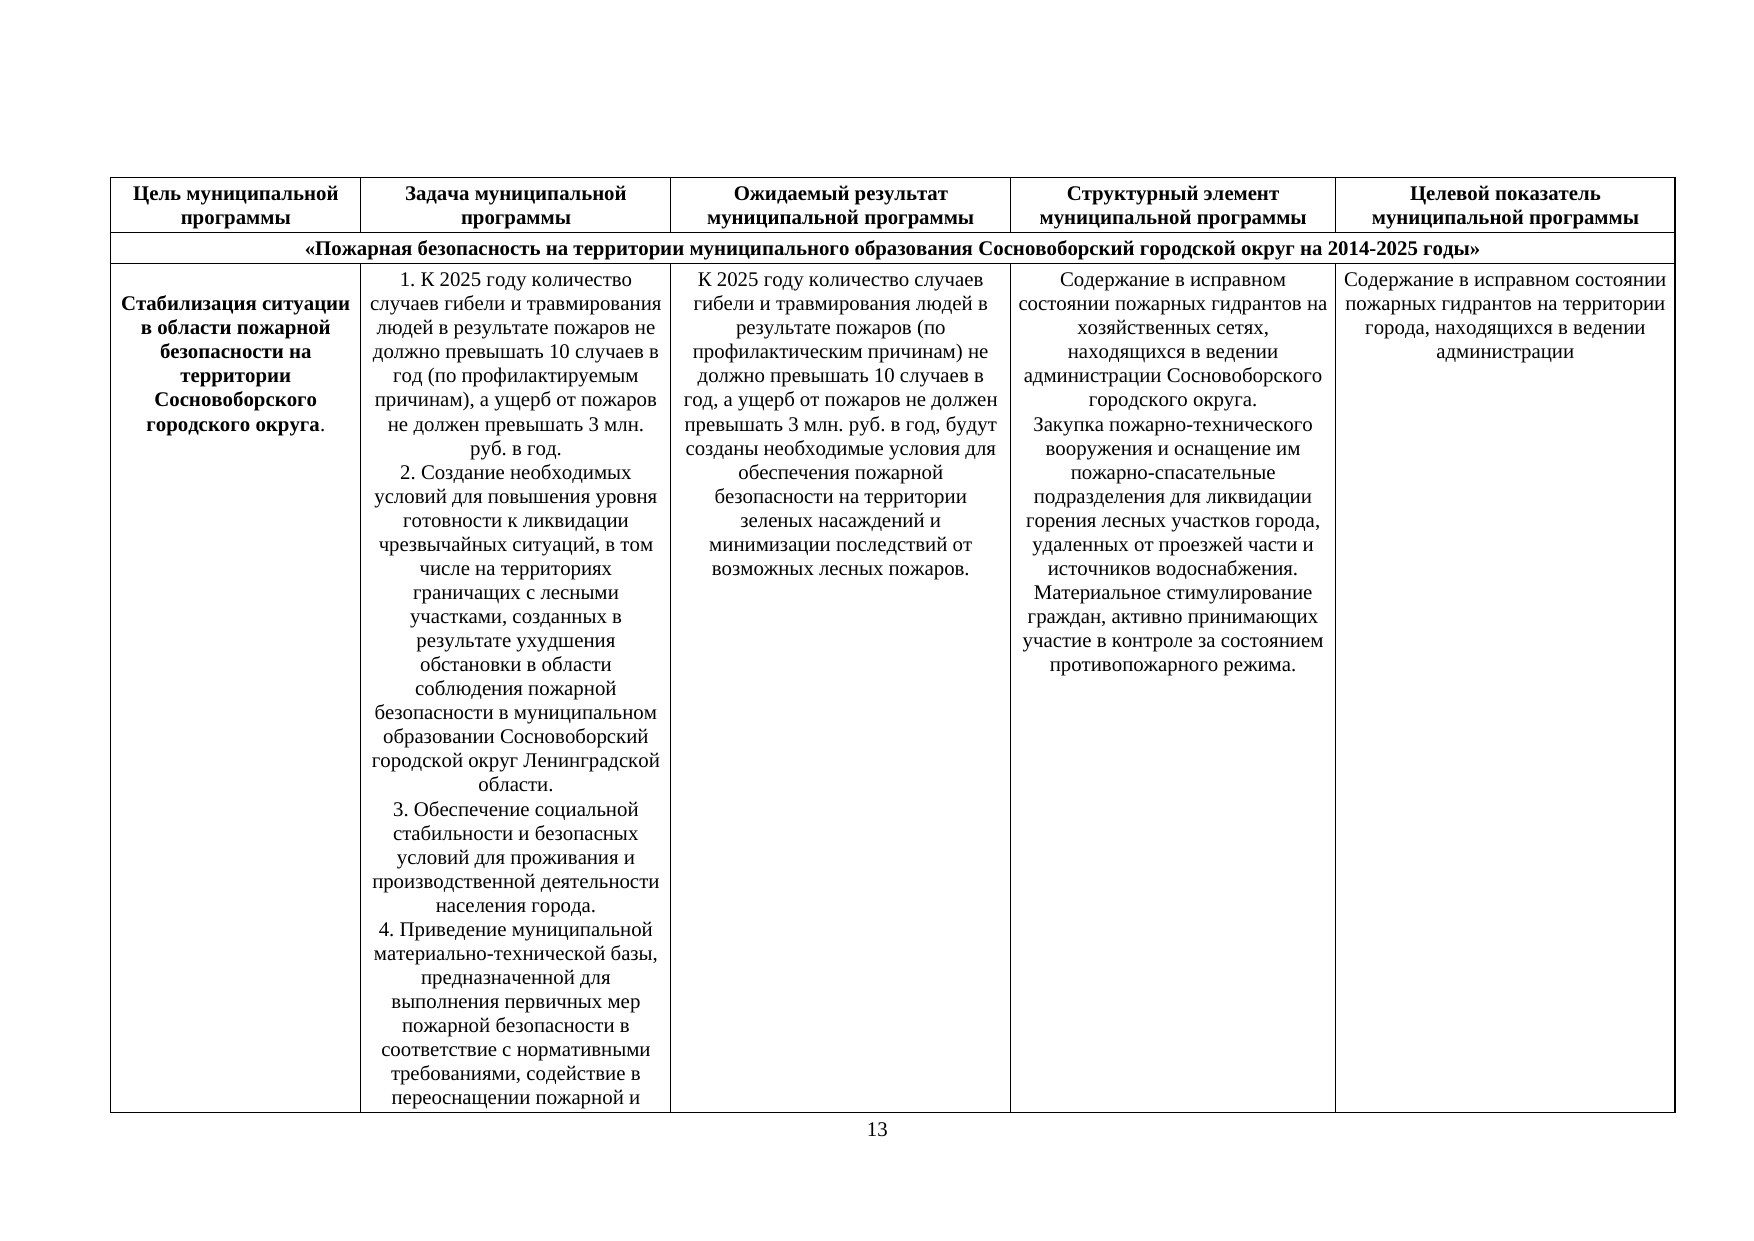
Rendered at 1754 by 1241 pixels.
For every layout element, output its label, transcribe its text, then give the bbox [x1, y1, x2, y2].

table_header Целевой показатель муниципальной программы [1336, 178, 1674, 232]
table_cell Мероприятие № 3 «Пожарная безопасность на территории муниципального образования Сосновоборский городской округ на 2014-2025 годы» [111, 233, 1674, 263]
table_header Ожидаемый результат муниципальной программы [671, 178, 1010, 232]
table_header Задача муниципальной программы [361, 178, 670, 232]
table_header Структурный элемент муниципальной программы [1011, 178, 1335, 232]
table_header Цель муниципальной программы [111, 178, 360, 232]
table_cell Содержание в исправном состоянии пожарных гидрантов на территории города, находящихся в ведении администрации [1336, 264, 1674, 1112]
table_cell Стабилизация ситуации в области пожарной безопасности на территории Сосновоборского городского округа. [111, 264, 360, 1112]
